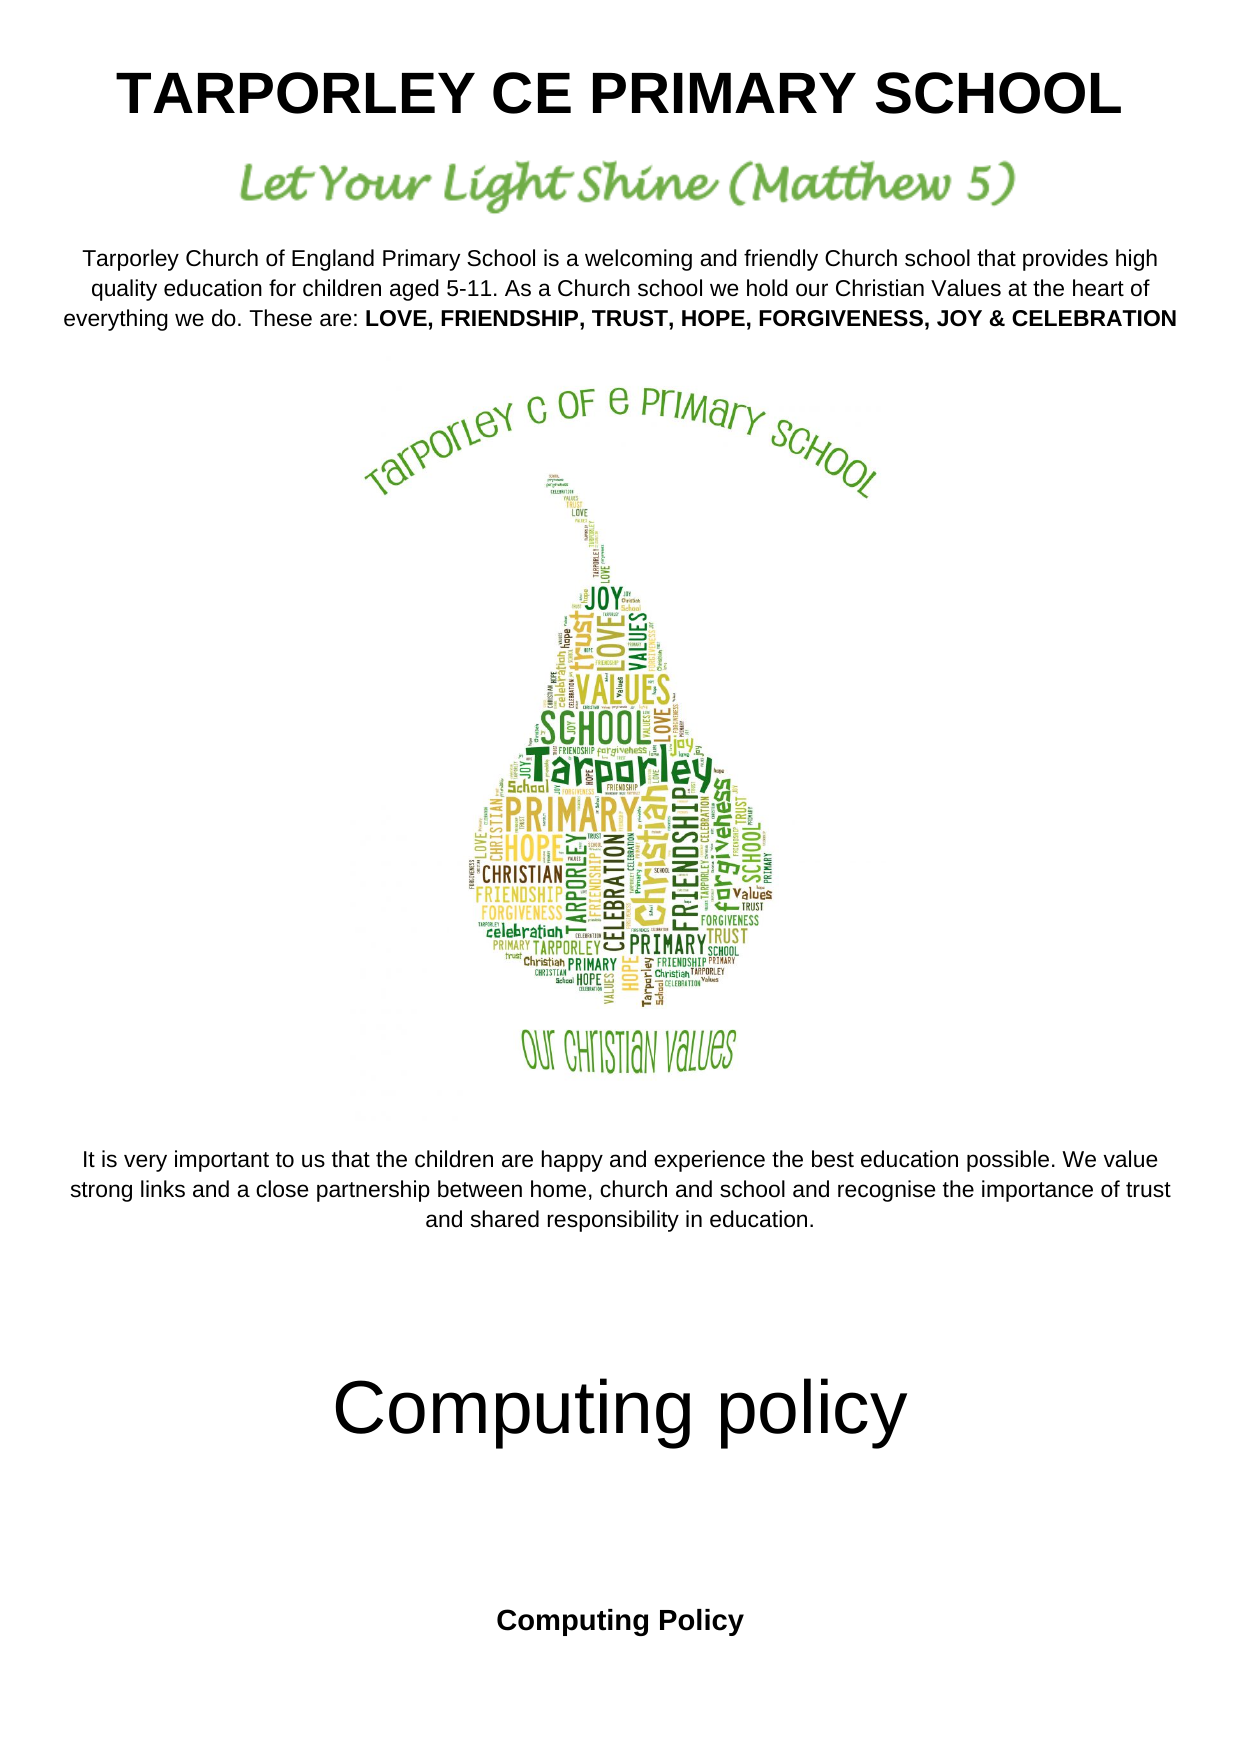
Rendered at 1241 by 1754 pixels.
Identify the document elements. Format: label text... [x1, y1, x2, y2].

text Tarporley Church of England Primary School is a welcoming and friendly Church school that provides high quality education for children aged 5-11. As a Church school we hold our Christian Values at the heart of everything we do. These are: LOVE, FRIENDSHIP, TRUST, HOPE, FORGIVENESS, JOY & CELEBRATION [59, 244, 1181, 331]
picture [350, 356, 890, 1121]
picture [207, 157, 1033, 220]
text Computing policy [59, 1363, 1181, 1450]
text It is very important to us that the children are happy and experience the best education possible. We value strong links and a close partnership between home, church and school and recognise the importance of trust and shared responsibility in education. [59, 1146, 1181, 1233]
subtitle Computing Policy [59, 1603, 1181, 1637]
text TARPORLEY CE PRIMARY SCHOOL [59, 59, 1181, 126]
